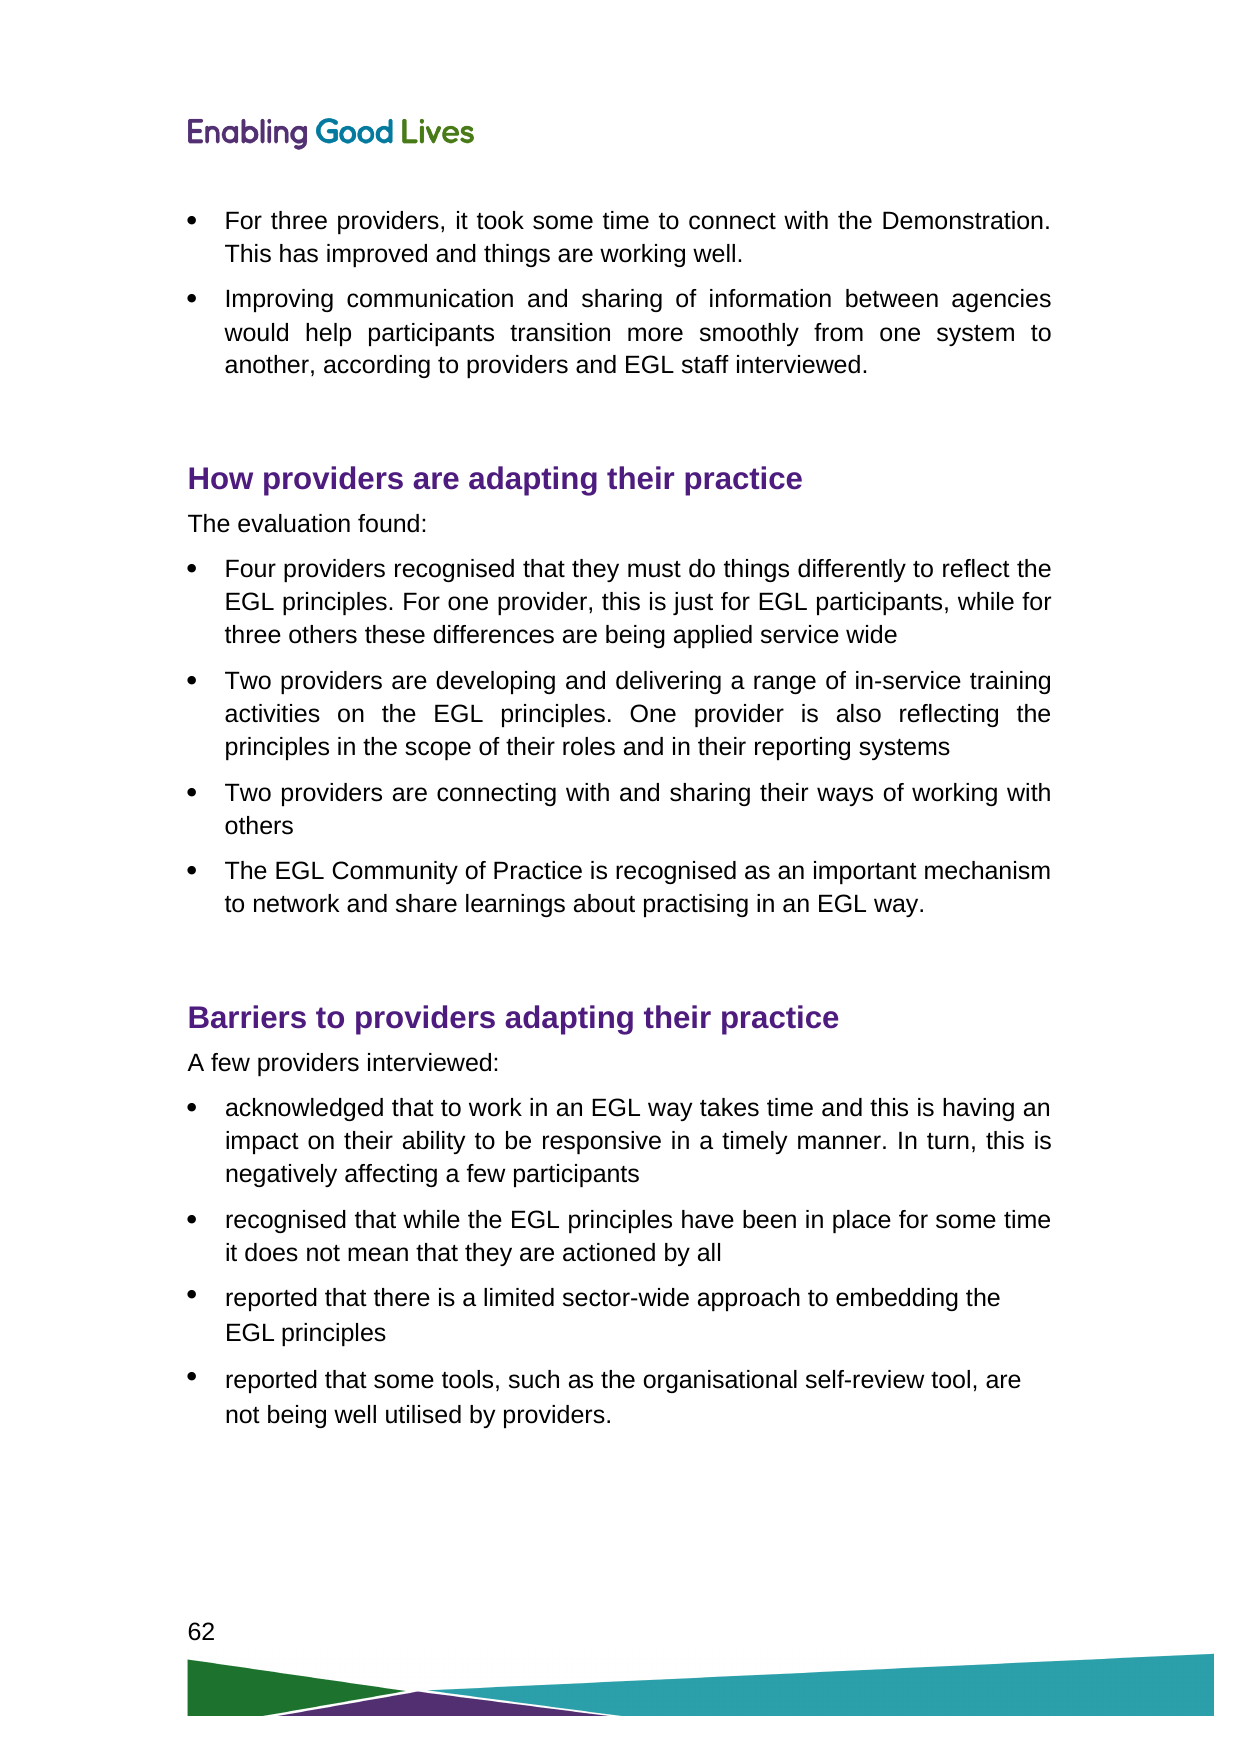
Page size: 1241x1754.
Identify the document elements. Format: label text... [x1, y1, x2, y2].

text reported that there is a limited sector-wide approach to embedding the EGL principles [187, 1283, 1053, 1347]
list Two providers are connecting with and sharing their ways of working with others [187, 778, 1053, 839]
list For three providers, it took some time to connect with the Demonstration. This has improved and things are working well. [187, 206, 1053, 268]
picture [187, 99, 474, 169]
text The evaluation found: [187, 509, 1053, 537]
list Two providers are developing and delivering a range of in-service training activities on the EGL principles. One provider is also reflecting the principles in the scope of their roles and in their reporting systems [187, 666, 1053, 761]
text reported that some tools, such as the organisational self-review tool, are not being well utilised by providers. [187, 1365, 1053, 1428]
list recognised that while the EGL principles have been in place for some time it does not mean that they are actioned by all [187, 1205, 1053, 1267]
subtitle How providers are adapting their practice [187, 460, 1053, 496]
list Four providers recognised that they must do things differently to reflect the EGL principles. For one provider, this is just for EGL participants, while for three others these differences are being applied service wide [187, 554, 1053, 649]
list The EGL Community of Practice is recognised as an important mechanism to network and share learnings about practising in an EGL way. [187, 856, 1053, 918]
text A few providers interviewed: [187, 1048, 1053, 1076]
list acknowledged that to work in an EGL way takes time and this is having an impact on their ability to be responsive in a timely manner. In turn, this is negatively affecting a few participants [187, 1093, 1053, 1188]
subtitle Barriers to providers adapting their practice [187, 999, 1053, 1035]
list Improving communication and sharing of information between agencies would help participants transition more smoothly from one system to another, according to providers and EGL staff interviewed. [187, 284, 1053, 379]
picture [188, 1650, 1213, 1716]
